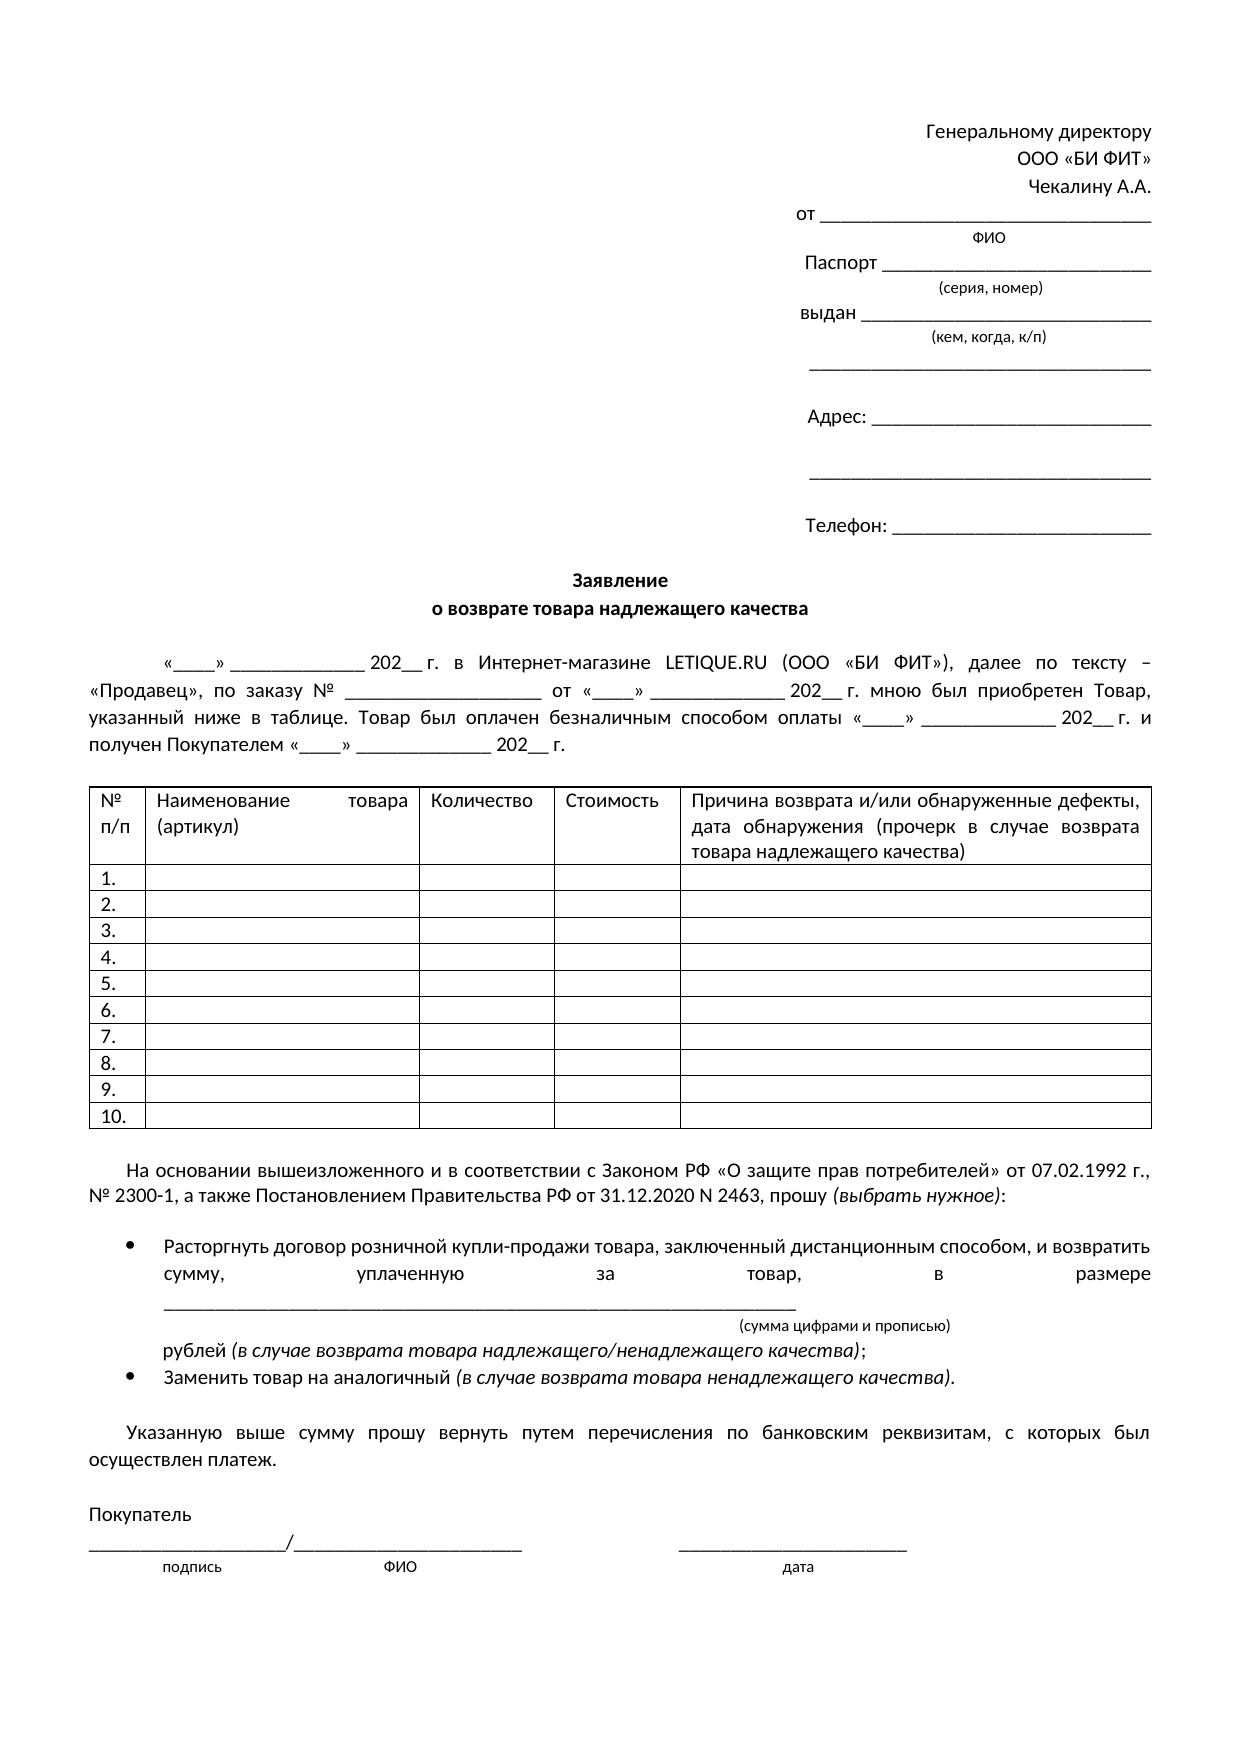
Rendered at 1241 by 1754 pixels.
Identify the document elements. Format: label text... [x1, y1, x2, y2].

table_header Количество [420, 788, 554, 864]
table_cell [555, 918, 680, 943]
table_cell [420, 997, 554, 1022]
text рублей (в случае возврата товара надлежащего/ненадлежащего качества); [89, 1337, 1152, 1362]
text ___________________/______________________ ______________________ [89, 1529, 1152, 1554]
text Паспорт __________________________ [679, 249, 1152, 275]
table_cell [681, 865, 1151, 890]
table_cell 10. [90, 1103, 145, 1128]
table_header Причина возврата и/или обнаруженные дефекты, дата обнаружения (прочерк в случае возврата товара надлежащего качества) [681, 788, 1151, 864]
table_cell [146, 891, 419, 917]
text Покупатель [89, 1501, 1152, 1527]
text (серия, номер) [752, 277, 1152, 297]
table_cell [146, 1076, 419, 1102]
text Телефон: _________________________ [679, 512, 1152, 538]
table_cell [555, 1024, 680, 1049]
table_cell [146, 1103, 419, 1128]
table_cell [681, 944, 1151, 969]
table_cell [681, 1076, 1151, 1102]
table_cell [555, 944, 680, 969]
table_cell 3. [90, 918, 145, 943]
table_cell [420, 1050, 554, 1075]
table_cell [555, 865, 680, 890]
list (сумма цифрами и прописью) [606, 1315, 1152, 1336]
table_header № п/п [90, 788, 145, 864]
table_cell [681, 891, 1151, 917]
table_cell 1. [90, 865, 145, 890]
table_cell [555, 891, 680, 917]
table_cell [681, 1050, 1151, 1075]
table_cell 4. [90, 944, 145, 969]
table_cell 2. [90, 891, 145, 917]
table_cell [420, 891, 554, 917]
table_cell 8. [90, 1050, 145, 1075]
table_cell [681, 1024, 1151, 1049]
table_cell [146, 971, 419, 996]
table_header Стоимость [555, 788, 680, 864]
list Расторгнуть договор розничной купли-продажи товара, заключенный дистанционным способом, и возвратить сумму, уплаченную за товар, в размере _____________________________________________________________ [126, 1233, 1152, 1313]
table_cell [146, 1050, 419, 1075]
table_header Наименование товара (артикул) [146, 788, 419, 864]
text ООО «БИ ФИТ» [89, 146, 1152, 171]
text «____» _____________ 202__ г. в Интернет-магазине LETIQUE.RU (ООО «БИ ФИТ»), далее по тексту – «Продавец», по заказу № ___________________ от «____» _____________ 202__ г. мною был приобретен Товар, указанный ниже в таблице. Товар был оплачен безналичным способом оплаты «____» _____________ 202__ г. и получен Покупателем «____» _____________ 202__ г. [89, 649, 1152, 757]
text (кем, когда, к/п) [752, 326, 1152, 347]
text Чекалину А.А. [89, 173, 1152, 198]
text _________________________________ [679, 348, 1152, 373]
table_cell [555, 971, 680, 996]
table_cell [555, 1103, 680, 1128]
text Указанную выше сумму прошу вернуть путем перечисления по банковским реквизитам, с которых был осуществлен платеж. [89, 1419, 1152, 1472]
table_cell 7. [90, 1024, 145, 1049]
table_cell [146, 997, 419, 1022]
text _________________________________ [679, 458, 1152, 483]
text На основании вышеизложенного и в соответствии с Законом РФ «О защите прав потребителей» от 07.02.1992 г., № 2300-1, а также Постановлением Правительства РФ от 31.12.2020 N 2463, прошу (выбрать нужное): [89, 1157, 1152, 1208]
table_cell [146, 865, 419, 890]
table_cell [420, 1103, 554, 1128]
table_cell 6. [90, 997, 145, 1022]
text ФИО [752, 228, 1152, 248]
text подпись ФИО дата [89, 1556, 1152, 1577]
table_cell [420, 865, 554, 890]
table_cell [420, 1076, 554, 1102]
table_cell [420, 971, 554, 996]
text Заявление [89, 567, 1152, 593]
text от ________________________________ [89, 200, 1152, 226]
table_cell 9. [90, 1076, 145, 1102]
text Генеральному директору [89, 118, 1152, 143]
table_cell [146, 918, 419, 943]
table_cell [420, 1024, 554, 1049]
table_cell [420, 918, 554, 943]
table_cell [555, 1076, 680, 1102]
text выдан ____________________________ [89, 299, 1152, 324]
table_cell [555, 1050, 680, 1075]
table_cell [681, 971, 1151, 996]
table_cell [420, 944, 554, 969]
text о возврате товара надлежащего качества [89, 595, 1152, 620]
table_cell [146, 944, 419, 969]
table_cell [146, 1024, 419, 1049]
table_cell [681, 918, 1151, 943]
text Адрес: ___________________________ [679, 403, 1152, 428]
table_cell [555, 997, 680, 1022]
list Заменить товар на аналогичный (в случае возврата товара ненадлежащего качества). [126, 1364, 1152, 1390]
table_cell [681, 997, 1151, 1022]
table_cell 5. [90, 971, 145, 996]
table_cell [681, 1103, 1151, 1128]
